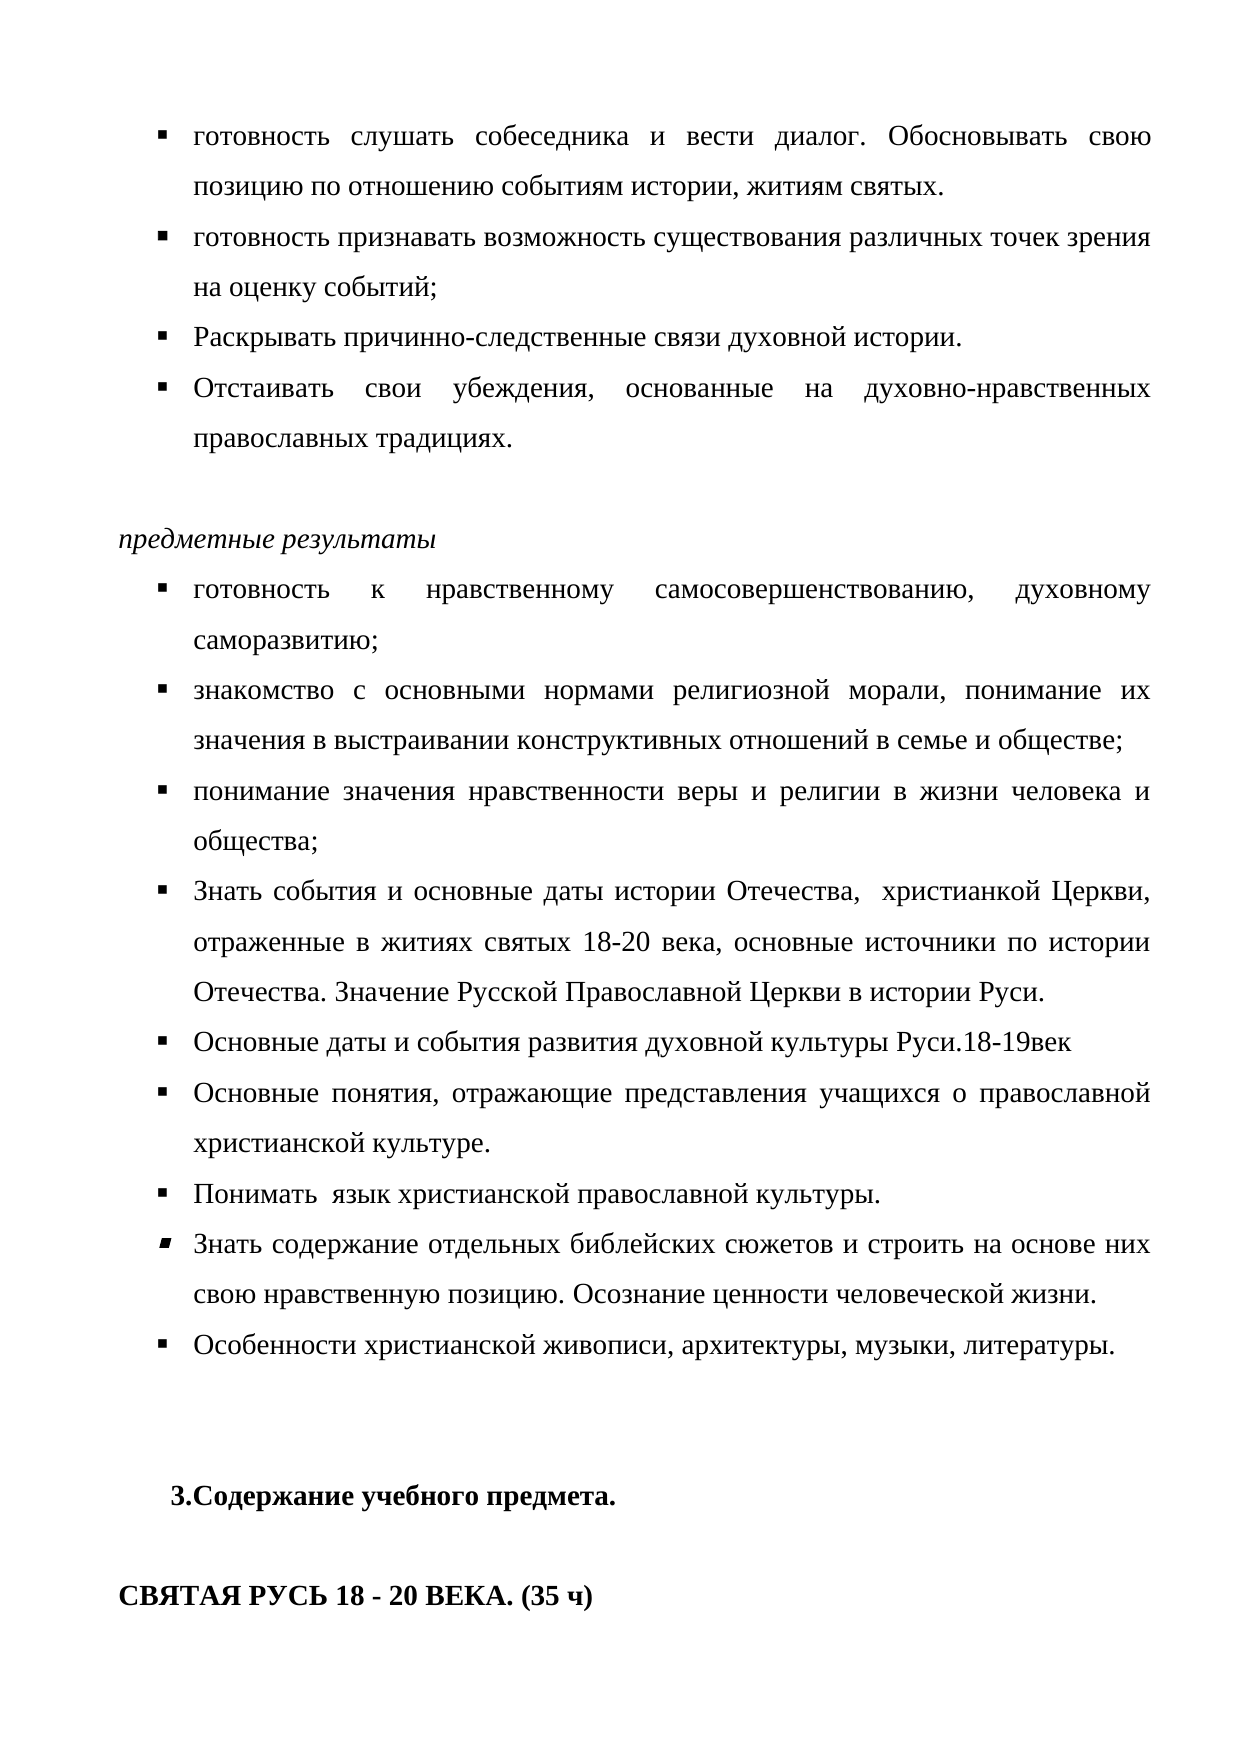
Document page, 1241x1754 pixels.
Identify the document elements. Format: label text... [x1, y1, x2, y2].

list Основные даты и события развития духовной культуры Руси.18-19век [156, 1024, 1152, 1058]
text предметные результаты [118, 521, 1152, 554]
text СВЯТАЯ РУСЬ 18 - 20 ВЕКА. (35 ч) [118, 1578, 1152, 1612]
list Раскрывать причинно-следственные связи духовной истории. [156, 319, 1152, 353]
list 3.Содержание учебного предмета. [170, 1478, 1152, 1511]
list готовность слушать собеседника и вести диалог. Обосновывать свою позицию по отношению событиям истории, житиям святых. [156, 118, 1152, 202]
list понимание значения нравственности веры и религии в жизни человека и общества; [156, 773, 1152, 857]
list знакомство с основными нормами религиозной морали, понимание их значения в выстраивании конструктивных отношений в семье и обществе; [156, 672, 1152, 756]
list готовность признавать возможность существования различных точек зрения на оценку событий; [156, 219, 1152, 303]
list Особенности христианской живописи, архитектуры, музыки, литературы. [156, 1327, 1152, 1361]
list готовность к нравственному самосовершенствованию, духовному саморазвитию; [156, 571, 1152, 655]
list Знать содержание отдельных библейских сюжетов и строить на основе них свою нравственную позицию. Осознание ценности человеческой жизни. [156, 1226, 1152, 1310]
list Понимать язык христианской православной культуры. [156, 1176, 1152, 1209]
list Отстаивать свои убеждения, основанные на духовно-нравственных православных традициях. [156, 370, 1152, 454]
list Основные понятия, отражающие представления учащихся о православной христианской культуре. [156, 1075, 1152, 1159]
list Знать события и основные даты истории Отечества, христианкой Церкви, отраженные в житиях святых 18-20 века, основные источники по истории Отечества. Значение Русской Православной Церкви в истории Руси. [156, 873, 1152, 1008]
